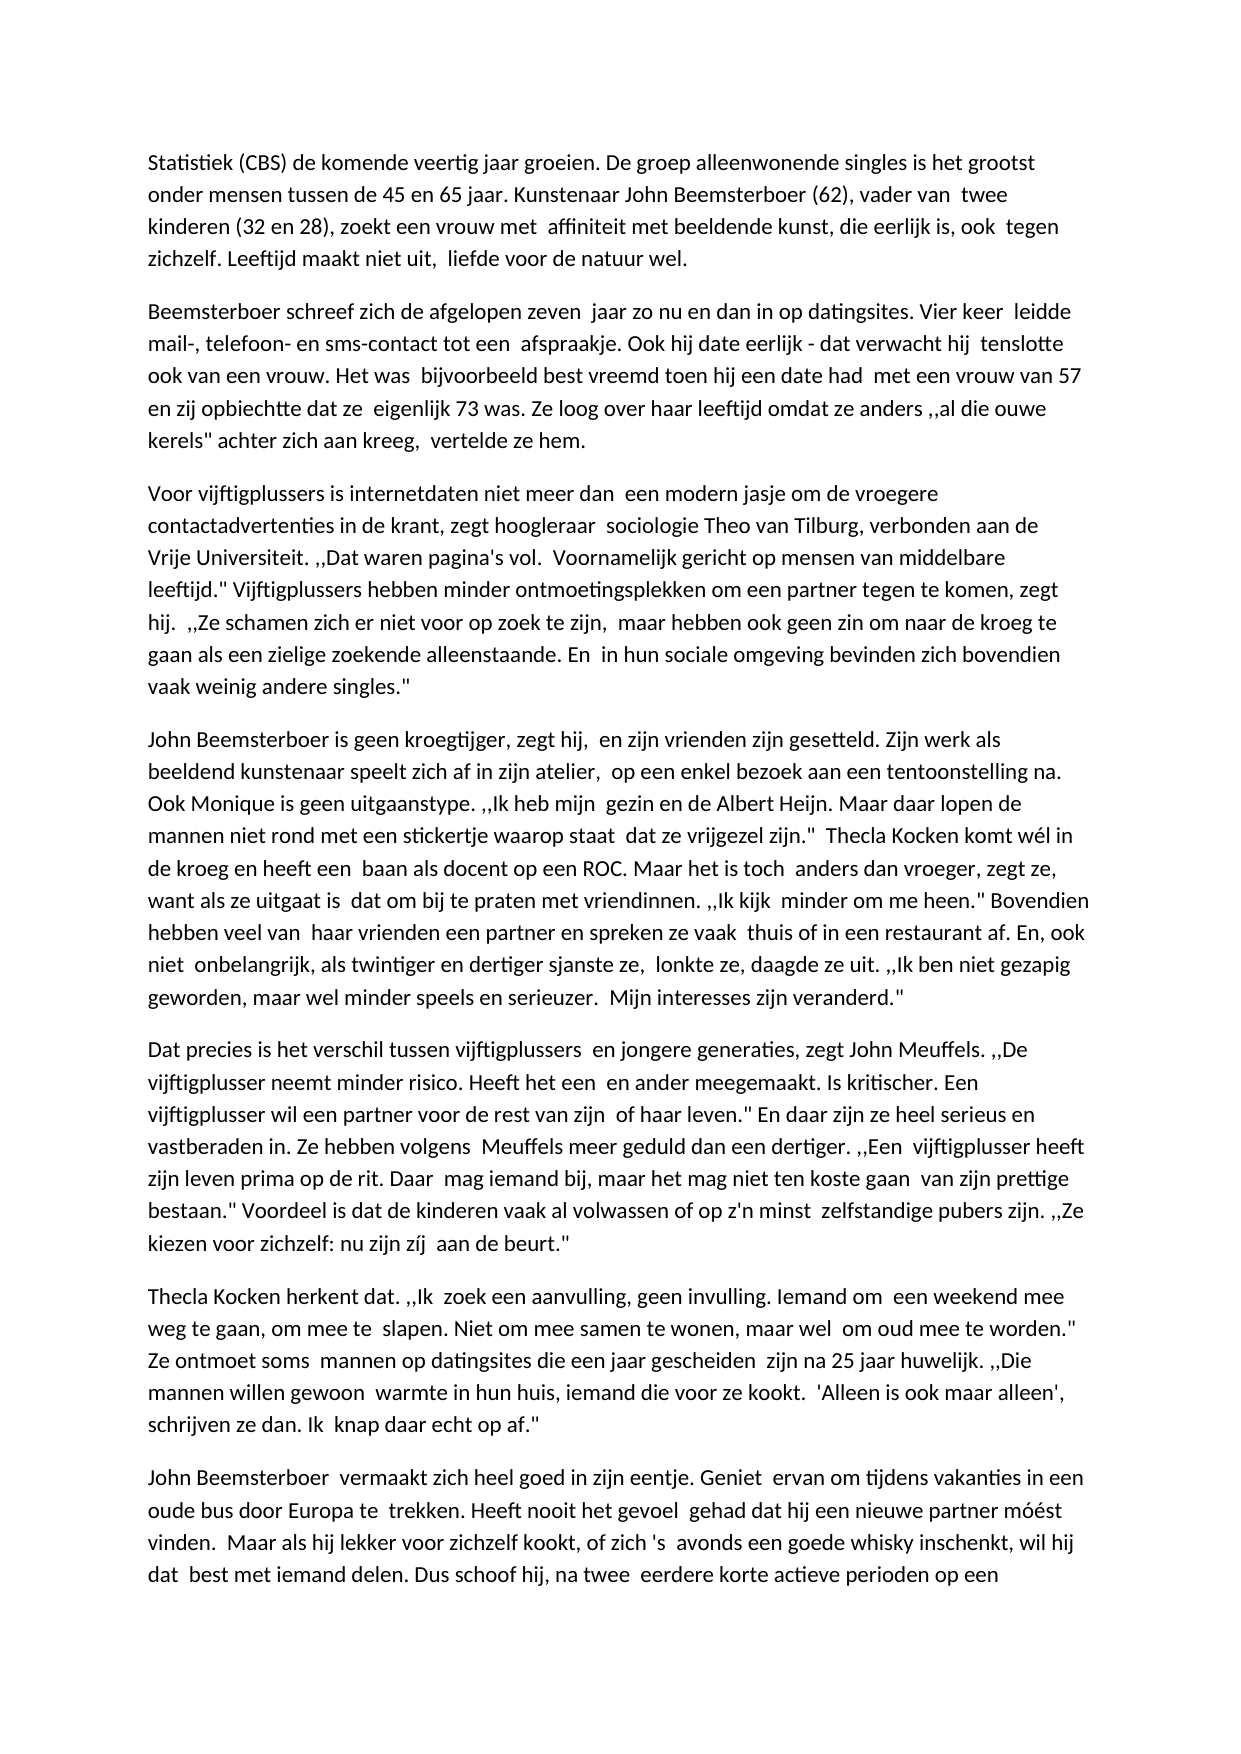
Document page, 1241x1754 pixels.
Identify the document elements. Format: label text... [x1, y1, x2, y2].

text John Beemsterboer is geen kroegtijger, zegt hij, en zijn vrienden zijn gesetteld. Zijn werk als beeldend kunstenaar speelt zich af in zijn atelier, op een enkel bezoek aan een tentoonstelling na. Ook Monique is geen uitgaanstype. ,,Ik heb mijn gezin en de Albert Heijn. Maar daar lopen de mannen niet rond met een stickertje waarop staat dat ze vrijgezel zijn." Thecla Kocken komt wél in de kroeg en heeft een baan als docent op een ROC. Maar het is toch anders dan vroeger, zegt ze, want als ze uitgaat is dat om bij te praten met vriendinnen. ,,Ik kijk minder om me heen." Bovendien hebben veel van haar vrienden een partner en spreken ze vaak thuis of in een restaurant af. En, ook niet onbelangrijk, als twintiger en dertiger sjanste ze, lonkte ze, daagde ze uit. ,,Ik ben niet gezapig geworden, maar wel minder speels en serieuzer. Mijn interesses zijn veranderd." [148, 725, 1093, 1011]
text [148, 1463, 1093, 1588]
text Beemsterboer schreef zich de afgelopen zeven jaar zo nu en dan in op datingsites. Vier keer leidde mail-, telefoon- en sms-contact tot een afspraakje. Ook hij date eerlijk - dat verwacht hij tenslotte ook van een vrouw. Het was bijvoorbeeld best vreemd toen hij een date had met een vrouw van 57 en zij opbiechtte dat ze eigenlijk 73 was. Ze loog over haar leeftijd omdat ze anders ,,al die ouwe kerels" achter zich aan kreeg, vertelde ze hem. [148, 297, 1093, 454]
text Thecla Kocken herkent dat. ,,Ik zoek een aanvulling, geen invulling. Iemand om een weekend mee weg te gaan, om mee te slapen. Niet om mee samen te wonen, maar wel om oud mee te worden." Ze ontmoet soms mannen op datingsites die een jaar gescheiden zijn na 25 jaar huwelijk. ,,Die mannen willen gewoon warmte in hun huis, iemand die voor ze kookt. 'Alleen is ook maar alleen', schrijven ze dan. Ik knap daar echt op af." [148, 1282, 1093, 1438]
text Dat precies is het verschil tussen vijftigplussers en jongere generaties, zegt John Meuffels. ,,De vijftigplusser neemt minder risico. Heeft het een en ander meegemaakt. Is kritischer. Een vijftigplusser wil een partner voor de rest van zijn of haar leven." En daar zijn ze heel serieus en vastberaden in. Ze hebben volgens Meuffels meer geduld dan een dertiger. ,,Een vijftigplusser heeft zijn leven prima op de rit. Daar mag iemand bij, maar het mag niet ten koste gaan van zijn prettige bestaan." Voordeel is dat de kinderen vaak al volwassen of op z'n minst zelfstandige pubers zijn. ,,Ze kiezen voor zichzelf: nu zijn zíj aan de beurt." [148, 1036, 1093, 1257]
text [148, 148, 1093, 272]
text Voor vijftigplussers is internetdaten niet meer dan een modern jasje om de vroegere contactadvertenties in de krant, zegt hoogleraar sociologie Theo van Tilburg, verbonden aan de Vrije Universiteit. ,,Dat waren pagina's vol. Voornamelijk gericht op mensen van middelbare leeftijd." Vijftigplussers hebben minder ontmoetingsplekken om een partner tegen te komen, zegt hij. ,,Ze schamen zich er niet voor op zoek te zijn, maar hebben ook geen zin om naar de kroeg te gaan als een zielige zoekende alleenstaande. En in hun sociale omgeving bevinden zich bovendien vaak weinig andere singles." [148, 479, 1093, 700]
